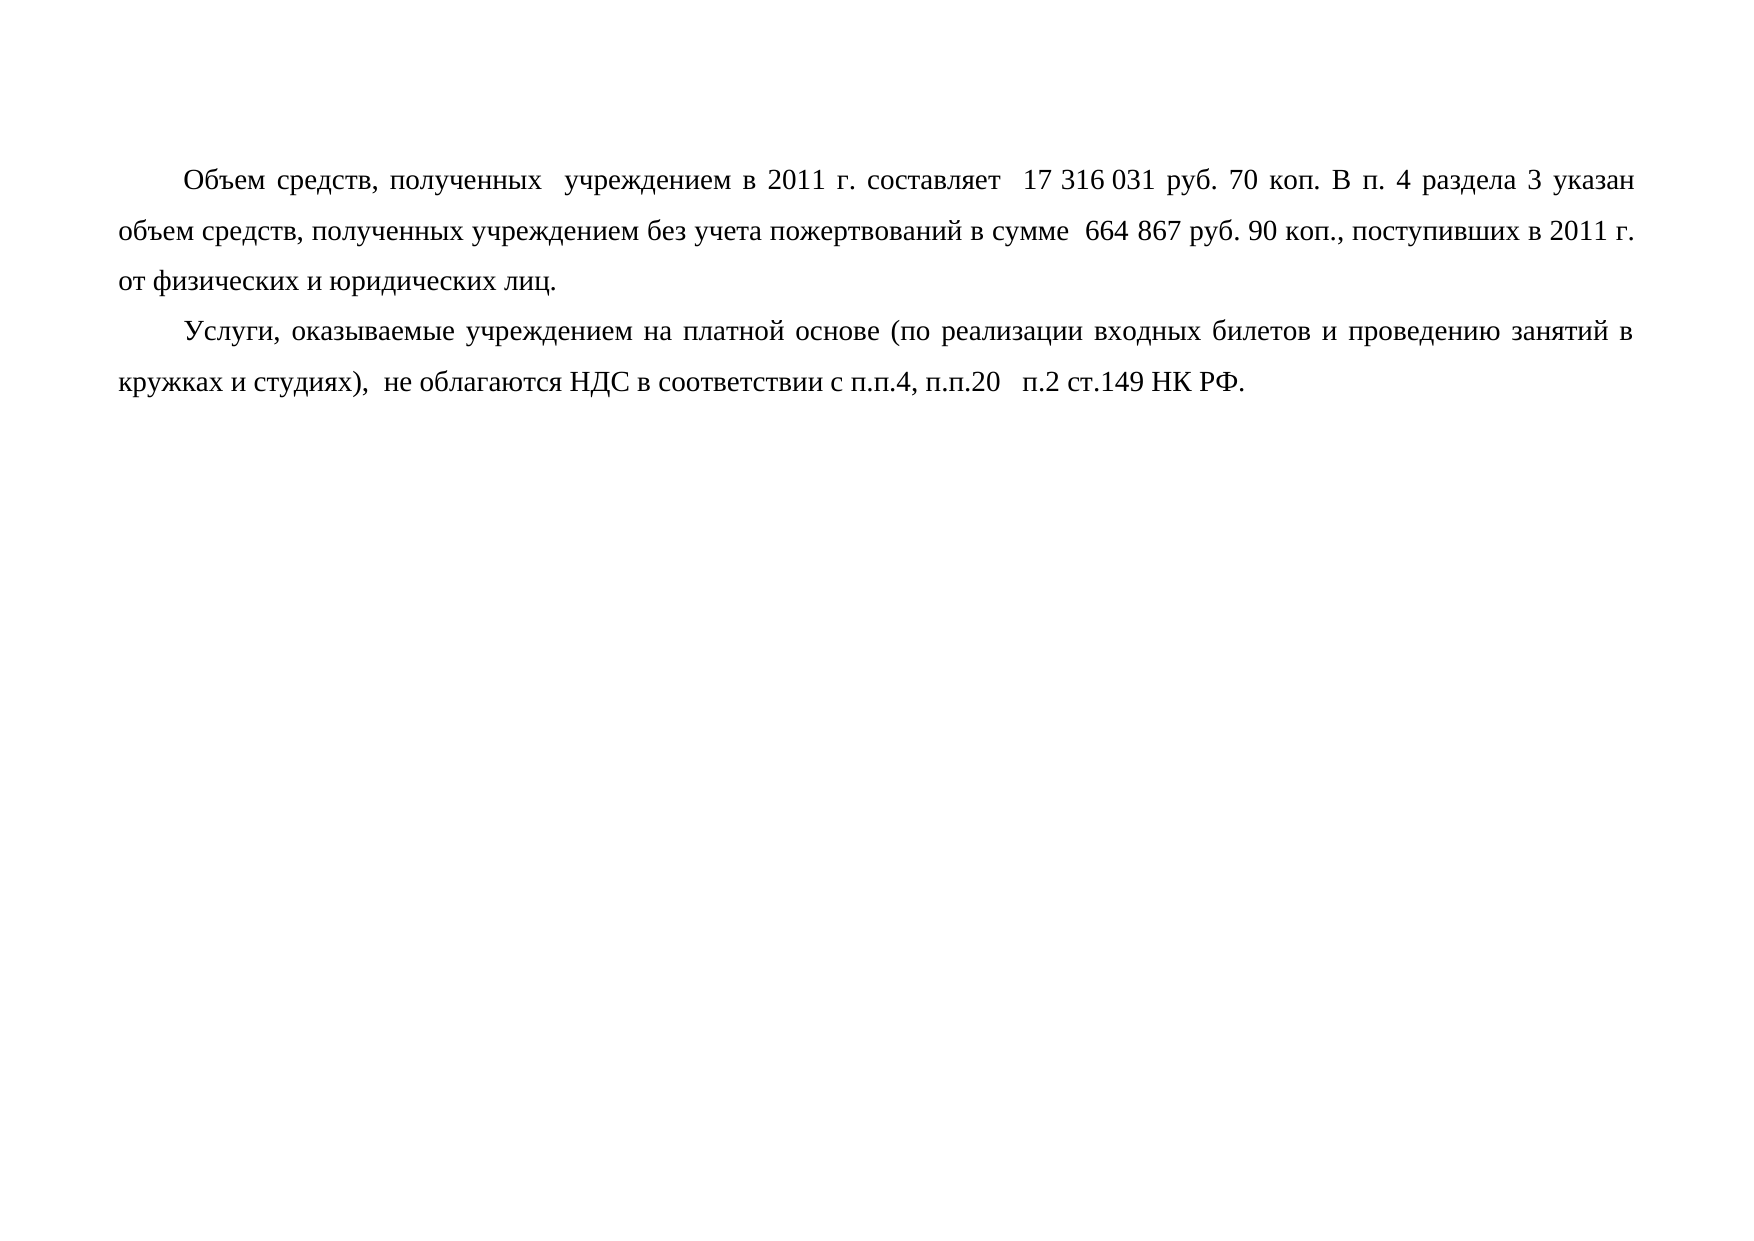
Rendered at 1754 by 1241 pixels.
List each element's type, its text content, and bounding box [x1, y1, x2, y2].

text Услуги, оказываемые учреждением на платной основе (по реализации входных билетов и проведению занятий в кружках и студиях), не облагаются НДС в соответствии с п.п.4, п.п.20 п.2 ст.149 НК РФ. [118, 313, 1636, 397]
text Объем средств, полученных учреждением в 2011 г. составляет 17 316 031 руб. 70 коп. В п. 4 раздела 3 указан объем средств, полученных учреждением без учета пожертвований в сумме 664 867 руб. 90 коп., поступивших в 2011 г. от физических и юридических лиц. [118, 162, 1636, 297]
